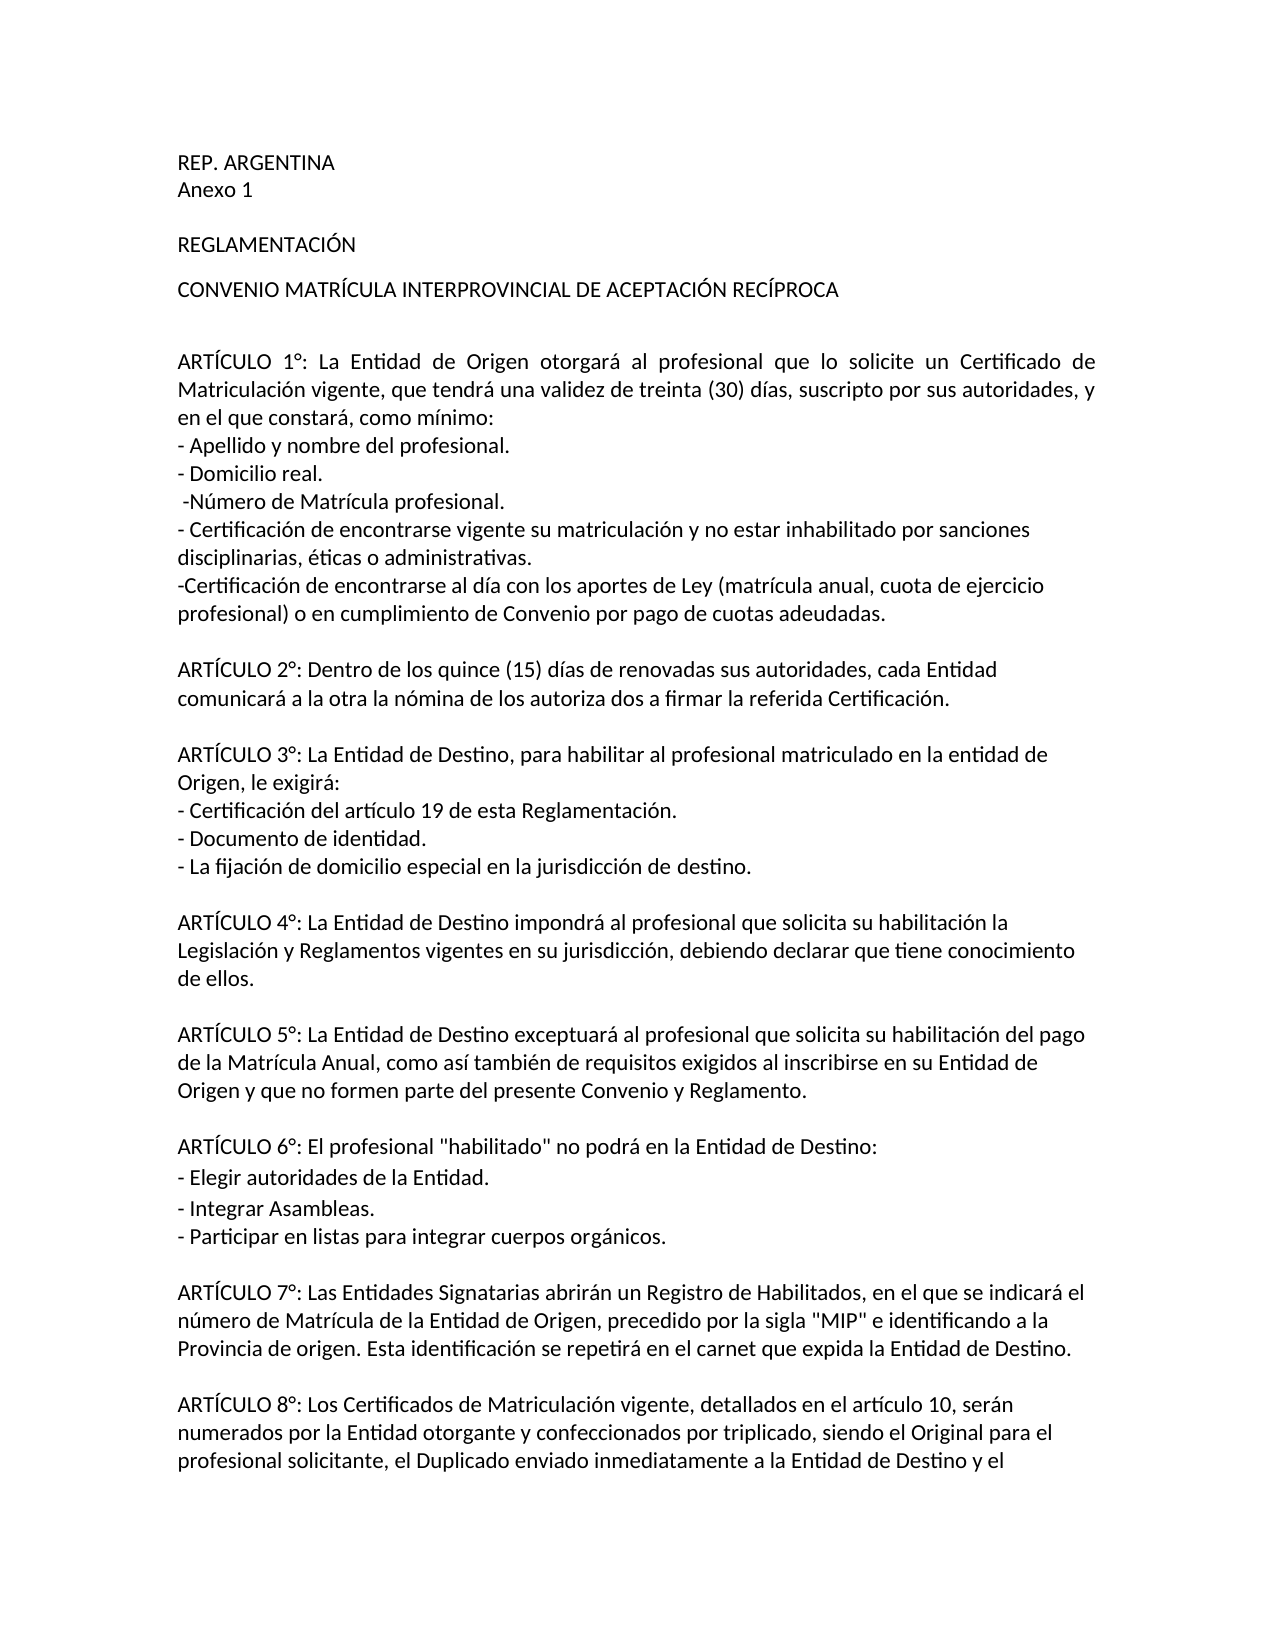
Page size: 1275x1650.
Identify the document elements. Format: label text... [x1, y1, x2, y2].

text REP. ARGENTINA [177, 148, 1098, 176]
text -Número de Matrícula profesional. [177, 487, 1098, 516]
text - Certificación de encontrarse vigente su matriculación y no estar inhabilitado por sanciones disciplinarias, éticas o administrativas. [177, 516, 1098, 572]
text - Domicilio real. [177, 459, 1098, 487]
text ARTÍCULO 1°: La Entidad de Origen otorgará al profesional que lo solicite un Certificado de Matriculación vigente, que tendrá una validez de treinta (30) días, suscripto por sus autoridades, y en el que constará, como mínimo: [177, 347, 1098, 431]
text - Integrar Asambleas. [177, 1194, 1098, 1222]
text - Documento de identidad. [177, 824, 1098, 852]
text - Apellido y nombre del profesional. [177, 431, 1098, 459]
text Anexo 1 [177, 176, 1098, 204]
text - La fijación de domicilio especial en la jurisdicción de destino. ARTÍCULO 4°: La Entidad de Destino impondrá al profesional que solicita su habilitación la Legislación y Reglamentos vigentes en su jurisdicción, debiendo declarar que tiene conocimiento de ellos. ARTÍCULO 5°: La Entidad de Destino exceptuará al profesional que solicita su habilitación del pago de la Matrícula Anual, como así también de requisitos exigidos al inscribirse en su Entidad de Origen y que no formen parte del presente Convenio y Reglamento. ARTÍCULO 6°: El profesional "habilitado" no podrá en la Entidad de Destino: [177, 852, 1098, 1160]
text - Certificación del artículo 19 de esta Reglamentación. [177, 796, 1098, 824]
text -Certificación de encontrarse al día con los aportes de Ley (matrícula anual, cuota de ejercicio profesional) o en cumplimiento de Convenio por pago de cuotas adeudadas. ARTÍCULO 2°: Dentro de los quince (15) días de renovadas sus autoridades, cada Entidad comunicará a la otra la nómina de los autoriza dos a firmar la referida Certificación. ARTÍCULO 3°: La Entidad de Destino, para habilitar al profesional matriculado en la entidad de Origen, le exigirá: [177, 572, 1098, 796]
text REGLAMENTACIÓN [177, 230, 1098, 258]
text CONVENIO MATRÍCULA INTERPROVINCIAL DE ACEPTACIÓN RECÍPROCA [177, 275, 1098, 303]
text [177, 1222, 1098, 1474]
text - Elegir autoridades de la Entidad. [177, 1163, 1098, 1191]
